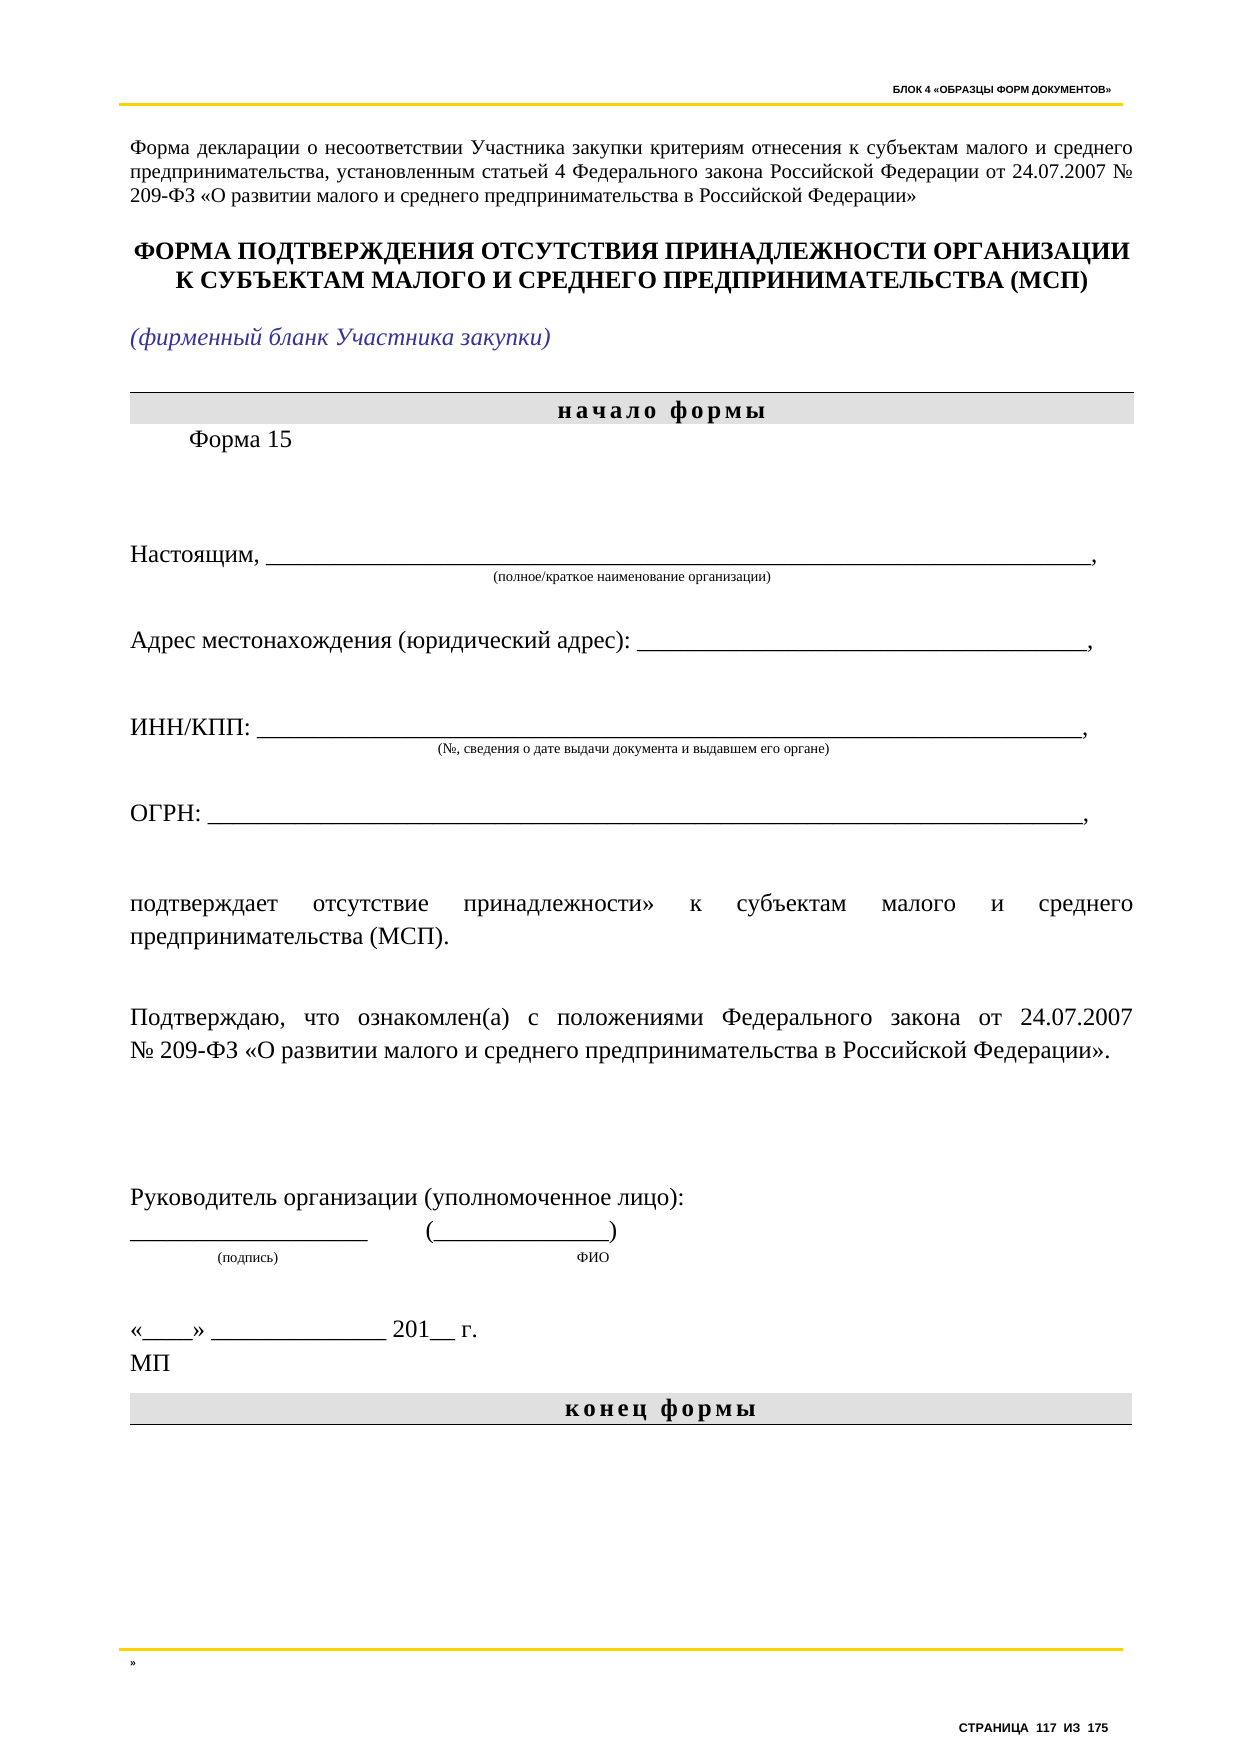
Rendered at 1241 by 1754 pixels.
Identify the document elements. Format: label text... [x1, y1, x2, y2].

text (фирменный бланк Участника закупки) [130, 322, 1134, 351]
text подтверждает отсутствие принадлежности» к субъектам малого и среднего предпринимательства (МСП). [130, 888, 1134, 950]
text ОГРН: ______________________________________________________________________, [130, 798, 1134, 827]
text Подтверждаю, что ознакомлен(а) с положениями Федерального закона от 24.07.2007 № 209-ФЗ «О развитии малого и среднего предпринимательства в Российской Федерации». [130, 1002, 1134, 1064]
text конец формы [130, 1393, 1132, 1424]
text МП [130, 1348, 1134, 1376]
text «____» ______________ 201__ г. [130, 1314, 1134, 1343]
text (№, сведения о дате выдачи документа и выдавшем его органе) [130, 740, 1134, 769]
text (подпись) ФИО [130, 1248, 1134, 1277]
text Адрес местонахождения (юридический адрес): ____________________________________, [130, 625, 1134, 654]
text Форма подтверждения отсутствия принадлежности организации к субъектам малого и среднего предпринимательства (МСП) [130, 236, 1134, 293]
text ___________________ (______________) [130, 1216, 1134, 1244]
text Форма декларации о несоответствии Участника закупки критериям отнесения к субъектам малого и среднего предпринимательства, установленным статьей 4 Федерального закона Российской Федерации от 24.07.2007 № 209-ФЗ «О развитии малого и среднего предпринимательства в Российской Федерации» [130, 135, 1134, 207]
text ИНН/КПП: __________________________________________________________________, [130, 712, 1134, 740]
text Форма 15 [130, 424, 1134, 453]
text (полное/краткое наименование организации) [130, 568, 1134, 597]
text начало формы [130, 393, 1134, 424]
text Настоящим, __________________________________________________________________, [130, 539, 1134, 568]
text Руководитель организации (уполномоченное лицо): [130, 1182, 1134, 1211]
